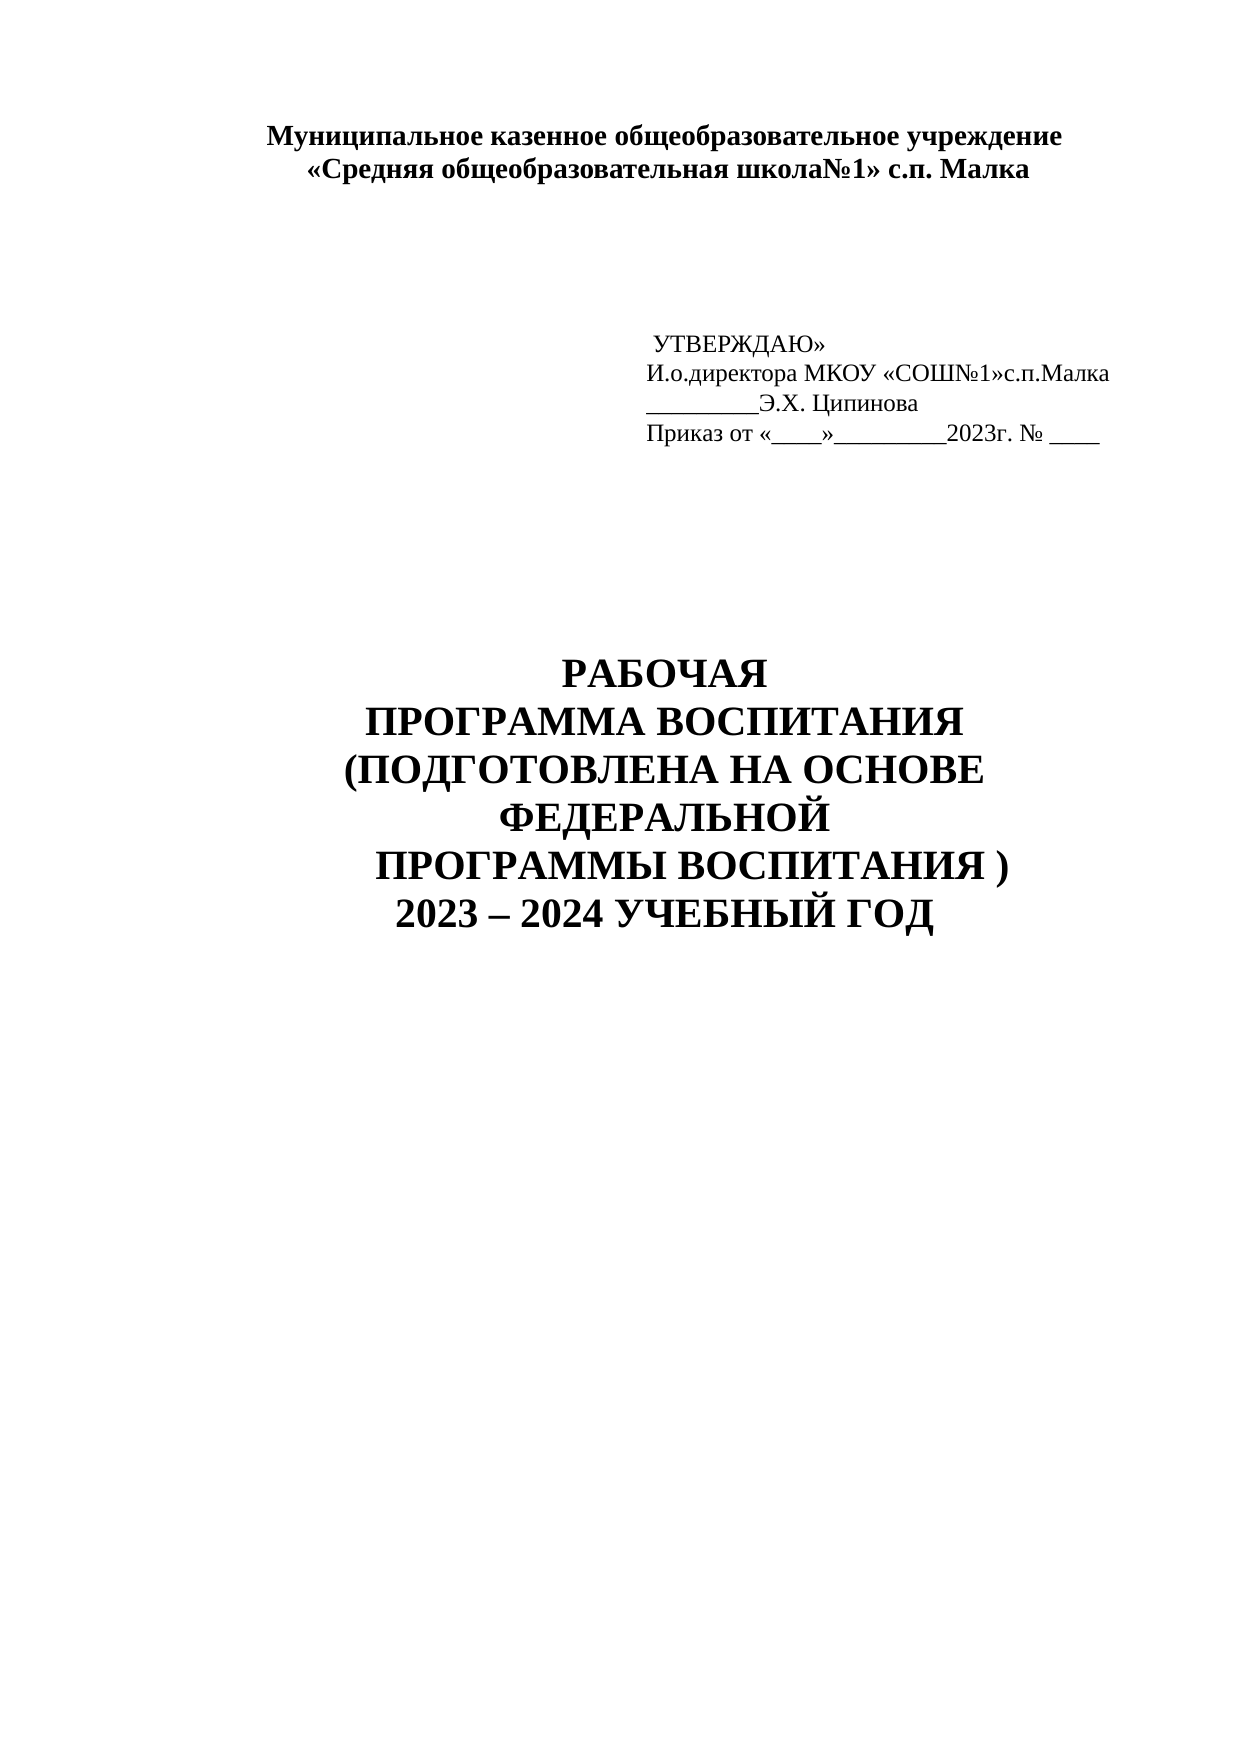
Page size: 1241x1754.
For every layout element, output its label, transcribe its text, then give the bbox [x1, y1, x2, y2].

text РАБОЧАЯ [177, 648, 1152, 696]
text (ПОДГОТОВЛЕНА НА ОСНОВЕ ФЕДЕРАЛЬНОЙ [177, 744, 1152, 840]
text Муниципальное казенное общеобразовательное учреждение [177, 118, 1152, 152]
text ПРОГРАММА ВОСПИТАНИЯ [177, 696, 1152, 744]
text ПРОГРАММЫ ВОСПИТАНИЯ ) [177, 840, 1152, 888]
table_header УТВЕРЖДАЮ» И.о.директора МКОУ «СОШ№1»с.п.Малка _________Э.Х. Ципинова Приказ от «____»_________2023г. № ____ [635, 329, 1133, 505]
text 2023 – 2024 УЧЕБНЫЙ ГОД [177, 888, 1152, 936]
text «Средняя общеобразовательная школа№1» с.п. Малка [177, 152, 1152, 185]
